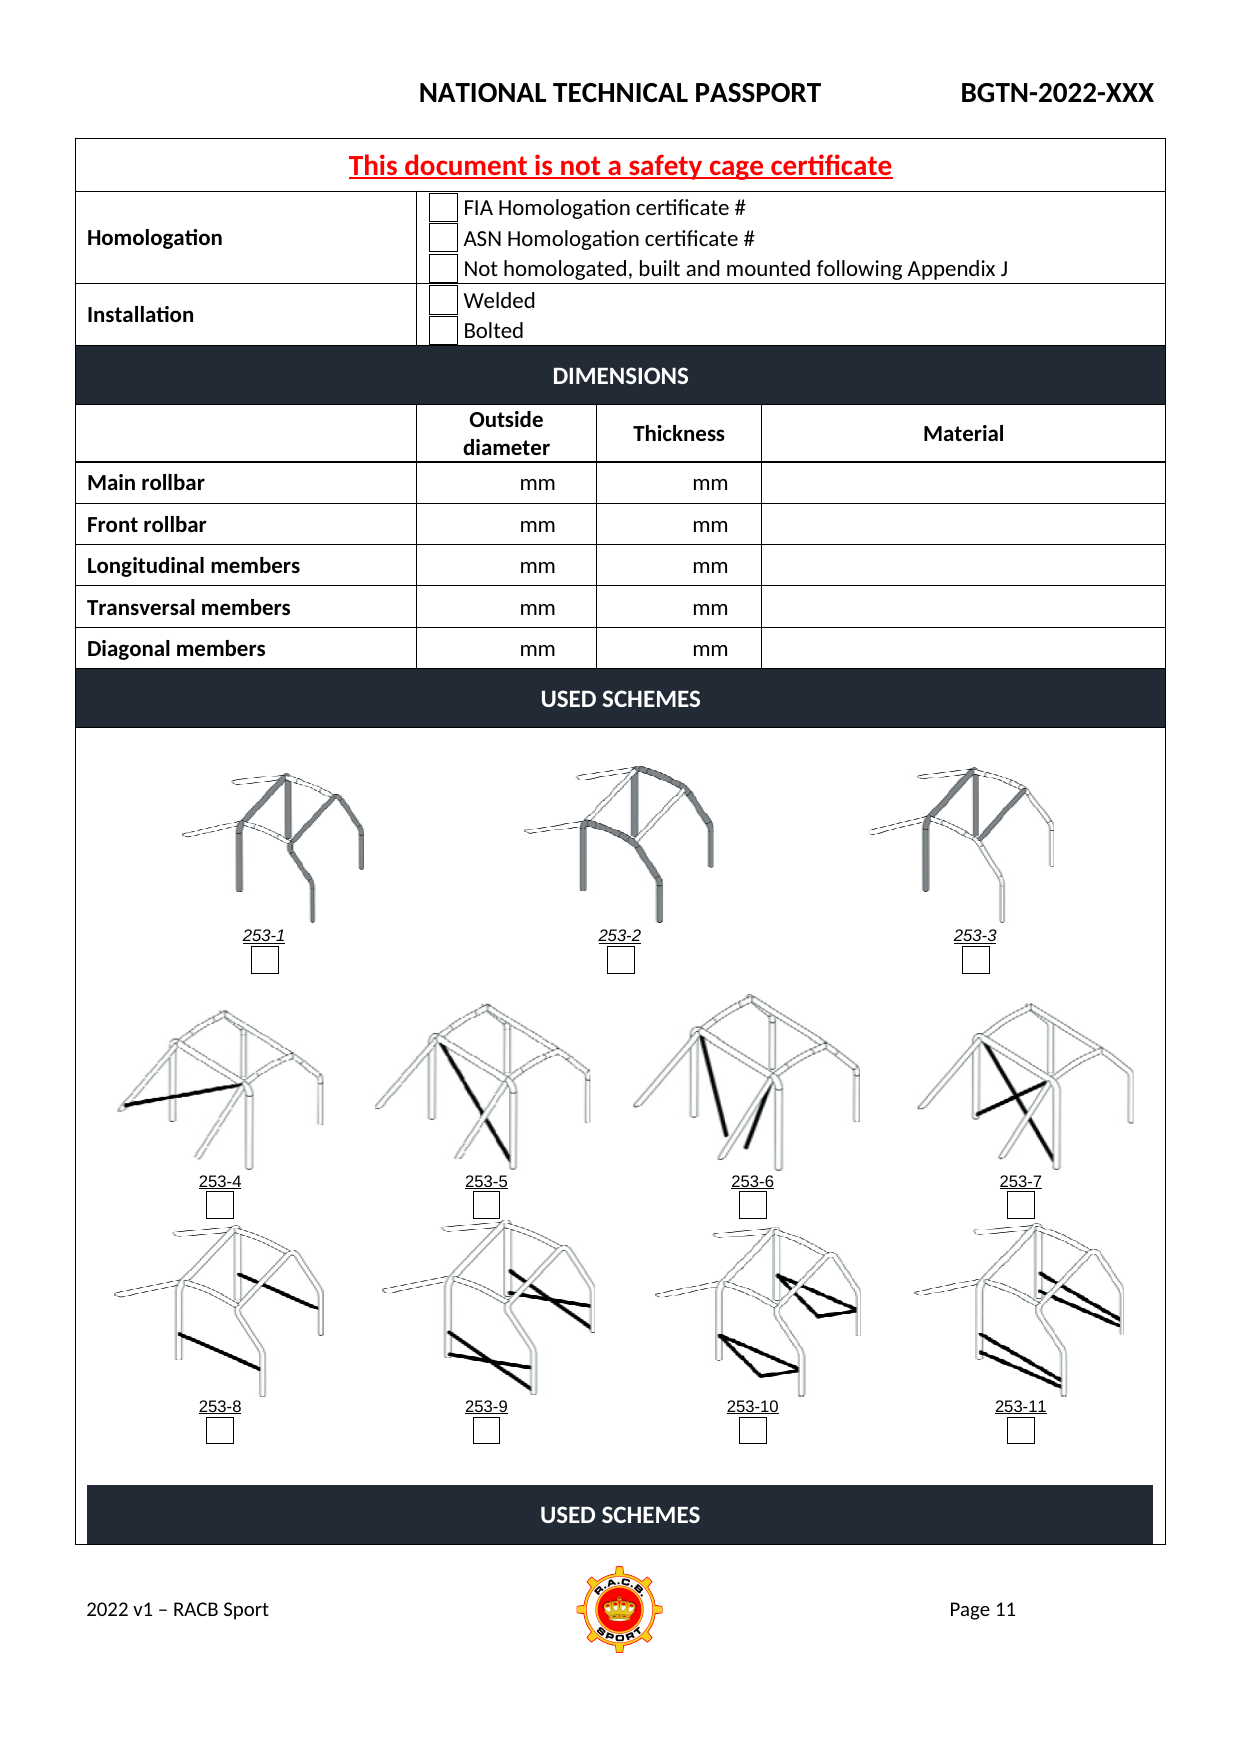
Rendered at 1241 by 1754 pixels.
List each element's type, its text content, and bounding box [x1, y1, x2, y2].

table_cell mm [417, 628, 596, 668]
table_cell Longitudinal members [76, 545, 416, 585]
table_cell Front rollbar [76, 504, 416, 544]
table_cell mm [597, 504, 761, 544]
table_cell mm [597, 586, 761, 627]
table_cell mm [597, 628, 761, 668]
table_cell Diagonal members [76, 628, 416, 668]
table_cell [76, 728, 1165, 1544]
table_cell [76, 405, 416, 461]
table_cell mm [417, 504, 596, 544]
table_cell mm [597, 545, 761, 585]
table_cell Transversal members [76, 586, 416, 627]
table_cell [762, 463, 1165, 503]
table_cell Homologation [76, 192, 416, 283]
table_cell Welded Bolted [417, 284, 1165, 345]
table_cell mm [417, 545, 596, 585]
table_cell [762, 628, 1165, 668]
table_cell FIA Homologation certificate # ASN Homologation certificate # Not homologated, built and mounted following Appendix J [417, 192, 1165, 283]
table_cell Material [762, 405, 1165, 461]
table_cell DIMENSIONS [76, 346, 1165, 404]
table_cell Installation [76, 284, 416, 345]
table_cell USED SCHEMES [76, 669, 1165, 727]
table_cell Thickness [597, 405, 761, 461]
table_cell [762, 586, 1165, 627]
table_cell mm [417, 586, 596, 627]
table_cell Main rollbar [76, 463, 416, 503]
table_cell [762, 504, 1165, 544]
table_cell mm [417, 463, 596, 503]
table_cell This document is not a safety cage certificate [76, 139, 1165, 191]
table_cell [762, 545, 1165, 585]
table_cell mm [597, 463, 761, 503]
picture [576, 1566, 663, 1653]
table_cell Outside diameter [417, 405, 596, 461]
